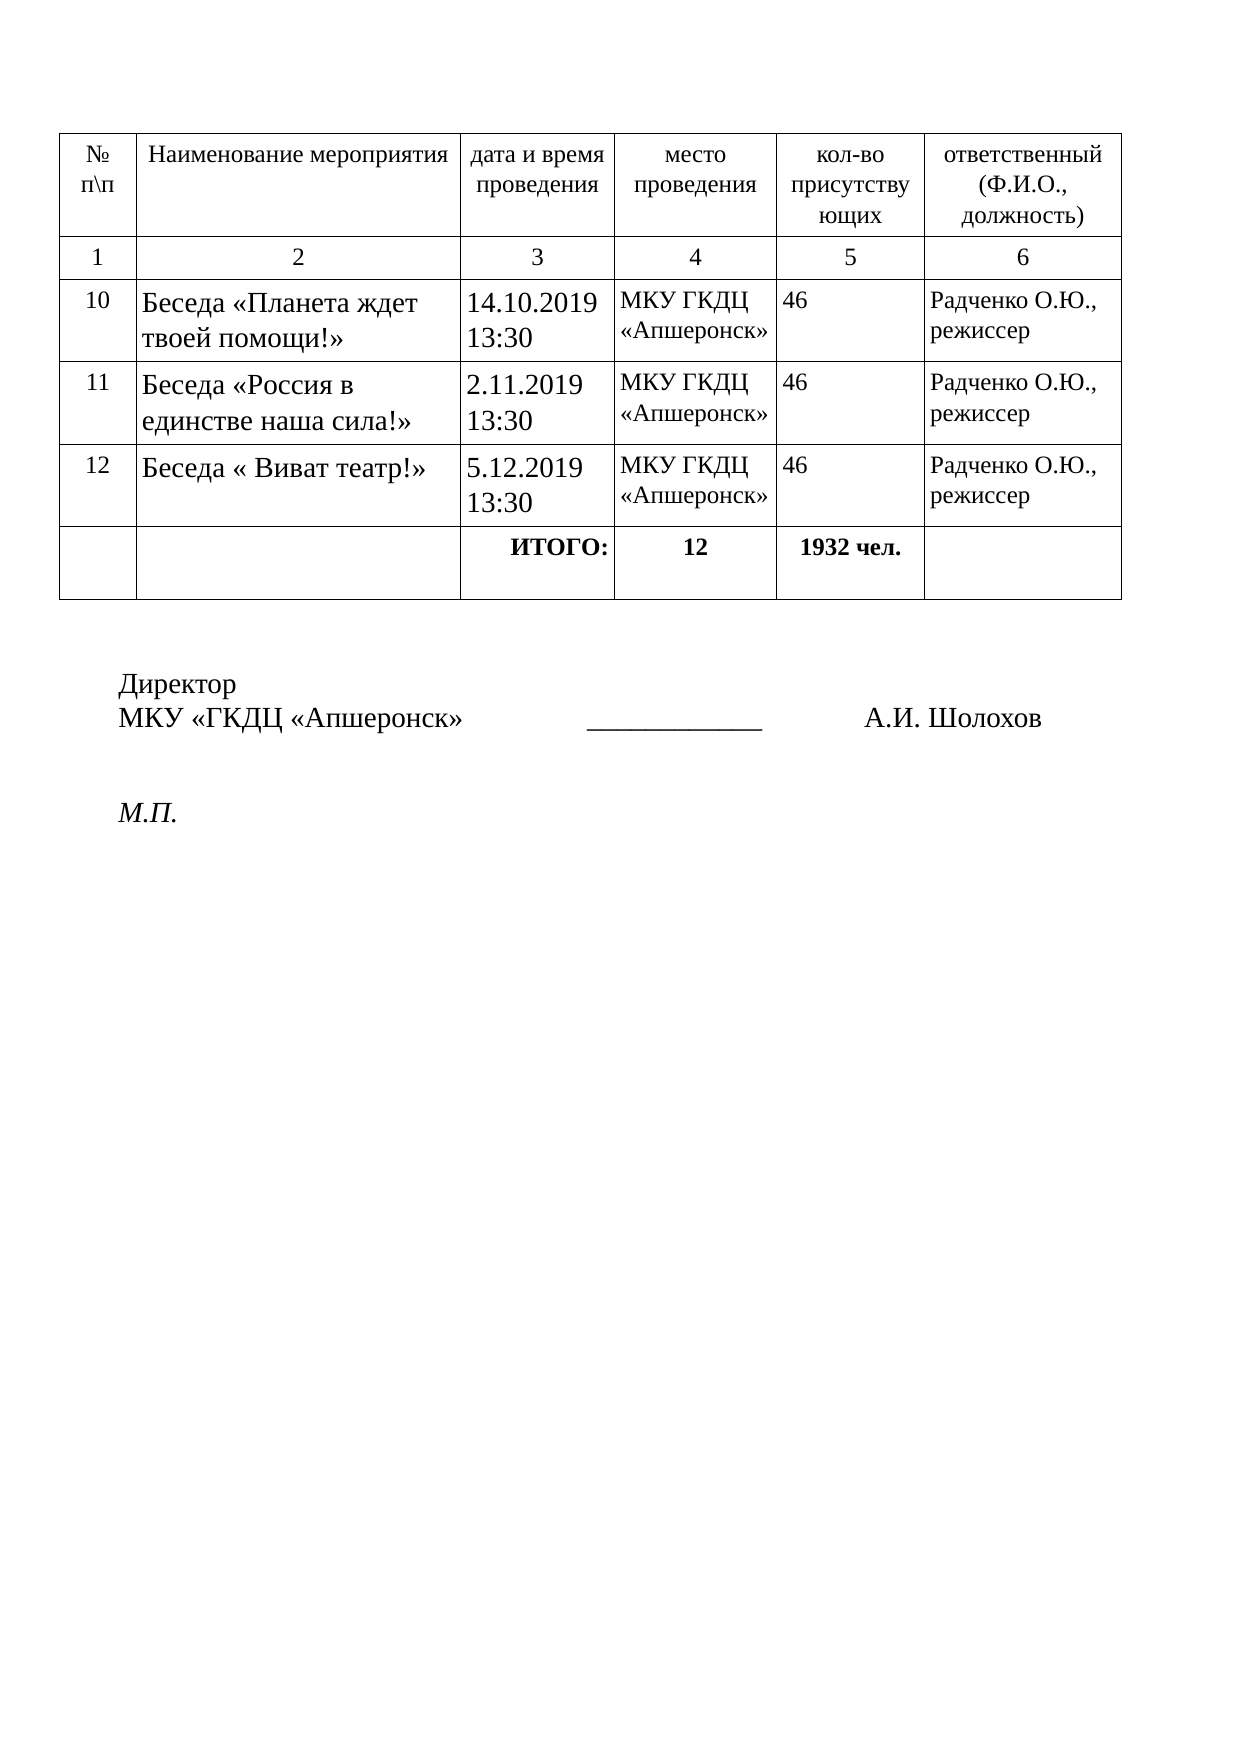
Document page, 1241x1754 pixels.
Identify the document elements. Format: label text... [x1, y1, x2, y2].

table_cell МКУ ГКДЦ «Апшеронск» [615, 445, 776, 526]
table_cell 1 [60, 237, 136, 278]
table_cell 2 [137, 237, 460, 278]
table_cell 3 [461, 237, 614, 278]
table_header ответственный (Ф.И.О., должность) [925, 134, 1121, 236]
text Директор [118, 666, 1152, 700]
table_cell 1932 чел. [777, 527, 924, 598]
table_cell Радченко О.Ю., режиссер [925, 362, 1121, 444]
table_header кол-во присутствующих [777, 134, 924, 236]
table_header место проведения [615, 134, 776, 236]
table_cell ИТОГО: [461, 527, 614, 598]
table_cell Радченко О.Ю., режиссер [925, 445, 1121, 526]
table_cell 14.10.2019 13:30 [461, 280, 614, 361]
table_header дата и время проведения [461, 134, 614, 236]
table_cell 10 [60, 280, 136, 361]
table_header Наименование мероприятия [137, 134, 460, 236]
table_cell Беседа «Россия в единстве наша сила!» [137, 362, 460, 444]
text М.П. [118, 796, 1152, 829]
table_cell 46 [777, 280, 924, 361]
table_cell 5.12.2019 13:30 [461, 445, 614, 526]
table_cell МКУ ГКДЦ «Апшеронск» [615, 362, 776, 444]
table_cell Беседа « Виват театр!» [137, 445, 460, 526]
table_cell МКУ ГКДЦ «Апшеронск» [615, 280, 776, 361]
text МКУ «ГКДЦ «Апшеронск» ____________ А.И. Шолохов [118, 700, 1152, 733]
table_cell [925, 527, 1121, 598]
table_cell Радченко О.Ю., режиссер [925, 280, 1121, 361]
table_cell 6 [925, 237, 1121, 278]
table_cell 12 [615, 527, 776, 598]
table_cell 46 [777, 362, 924, 444]
table_cell [137, 527, 460, 598]
table_cell 2.11.2019 13:30 [461, 362, 614, 444]
table_cell [60, 527, 136, 598]
table_cell 5 [777, 237, 924, 278]
table_cell 12 [60, 445, 136, 526]
table_header № п\п [60, 134, 136, 236]
table_cell 4 [615, 237, 776, 278]
table_cell 11 [60, 362, 136, 444]
table_cell Беседа «Планета ждет твоей помощи!» [137, 280, 460, 361]
table_cell 46 [777, 445, 924, 526]
